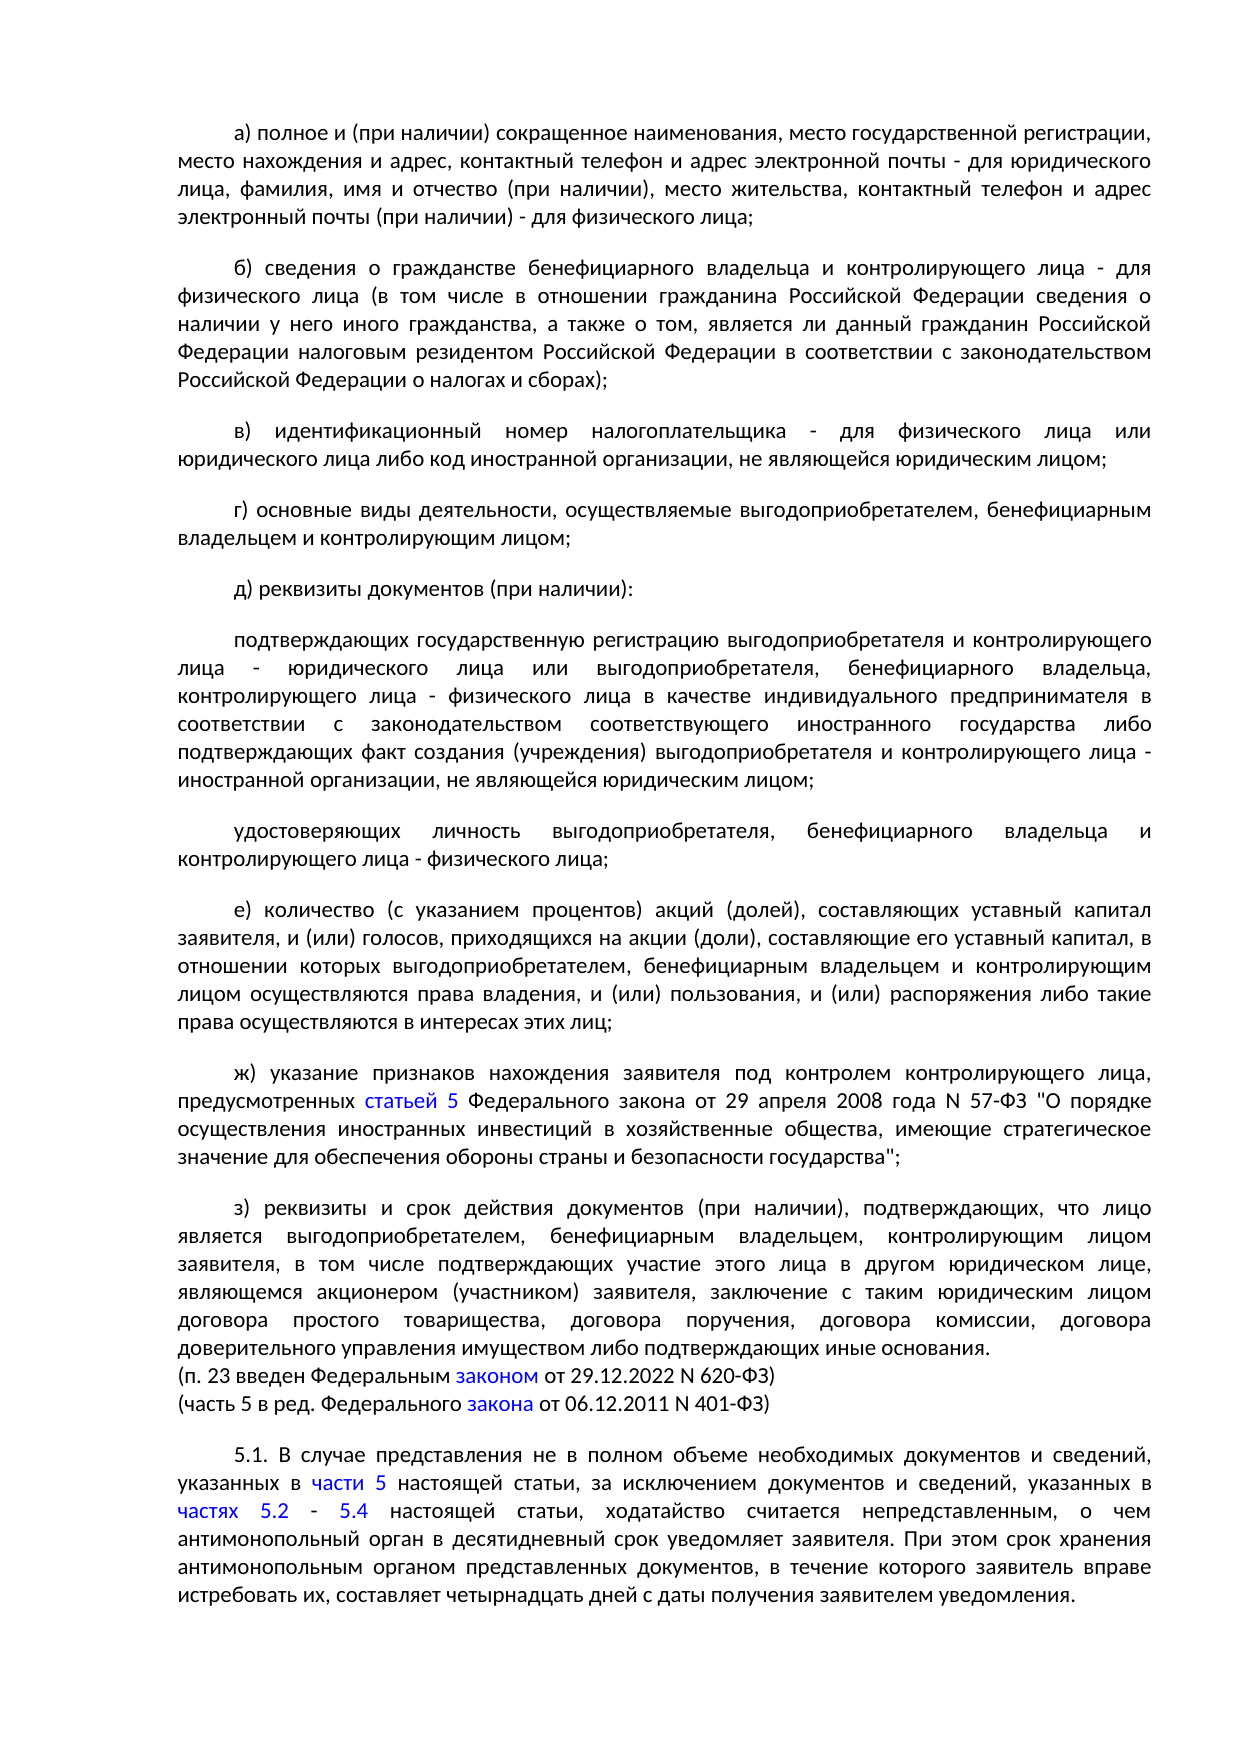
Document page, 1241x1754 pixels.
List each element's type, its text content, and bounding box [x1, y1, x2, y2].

text удостоверяющих личность выгодоприобретателя, бенефициарного владельца и контролирующего лица - физического лица; [177, 816, 1152, 872]
text (часть 5 в ред. Федерального закона от 06.12.2011 N 401-ФЗ) [177, 1389, 1152, 1417]
text а) полное и (при наличии) сокращенное наименования, место государственной регистрации, место нахождения и адрес, контактный телефон и адрес электронной почты - для юридического лица, фамилия, имя и отчество (при наличии), место жительства, контактный телефон и адрес электронный почты (при наличии) - для физического лица; [177, 118, 1152, 230]
text подтверждающих государственную регистрацию выгодоприобретателя и контролирующего лица - юридического лица или выгодоприобретателя, бенефициарного владельца, контролирующего лица - физического лица в качестве индивидуального предпринимателя в соответствии с законодательством соответствующего иностранного государства либо подтверждающих факт создания (учреждения) выгодоприобретателя и контролирующего лица - иностранной организации, не являющейся юридическим лицом; [177, 625, 1152, 793]
text ж) указание признаков нахождения заявителя под контролем контролирующего лица, предусмотренных статьей 5 Федерального закона от 29 апреля 2008 года N 57-ФЗ "О порядке осуществления иностранных инвестиций в хозяйственные общества, имеющие стратегическое значение для обеспечения обороны страны и безопасности государства"; [177, 1058, 1152, 1170]
text в) идентификационный номер налогоплательщика - для физического лица или юридического лица либо код иностранной организации, не являющейся юридическим лицом; [177, 416, 1152, 472]
text (п. 23 введен Федеральным законом от 29.12.2022 N 620-ФЗ) [177, 1361, 1152, 1389]
text б) сведения о гражданстве бенефициарного владельца и контролирующего лица - для физического лица (в том числе в отношении гражданина Российской Федерации сведения о наличии у него иного гражданства, а также о том, является ли данный гражданин Российской Федерации налоговым резидентом Российской Федерации в соответствии с законодательством Российской Федерации о налогах и сборах); [177, 253, 1152, 393]
text д) реквизиты документов (при наличии): [177, 574, 1152, 602]
text г) основные виды деятельности, осуществляемые выгодоприобретателем, бенефициарным владельцем и контролирующим лицом; [177, 495, 1152, 551]
text з) реквизиты и срок действия документов (при наличии), подтверждающих, что лицо является выгодоприобретателем, бенефициарным владельцем, контролирующим лицом заявителя, в том числе подтверждающих участие этого лица в другом юридическом лице, являющемся акционером (участником) заявителя, заключение с таким юридическим лицом договора простого товарищества, договора поручения, договора комиссии, договора доверительного управления имуществом либо подтверждающих иные основания. [177, 1193, 1152, 1361]
text 5.1. В случае представления не в полном объеме необходимых документов и сведений, указанных в части 5 настоящей статьи, за исключением документов и сведений, указанных в частях 5.2 - 5.4 настоящей статьи, ходатайство считается непредставленным, о чем антимонопольный орган в десятидневный срок уведомляет заявителя. При этом срок хранения антимонопольным органом представленных документов, в течение которого заявитель вправе истребовать их, составляет четырнадцать дней с даты получения заявителем уведомления. [177, 1440, 1152, 1608]
text е) количество (с указанием процентов) акций (долей), составляющих уставный капитал заявителя, и (или) голосов, приходящихся на акции (доли), составляющие его уставный капитал, в отношении которых выгодоприобретателем, бенефициарным владельцем и контролирующим лицом осуществляются права владения, и (или) пользования, и (или) распоряжения либо такие права осуществляются в интересах этих лиц; [177, 895, 1152, 1035]
